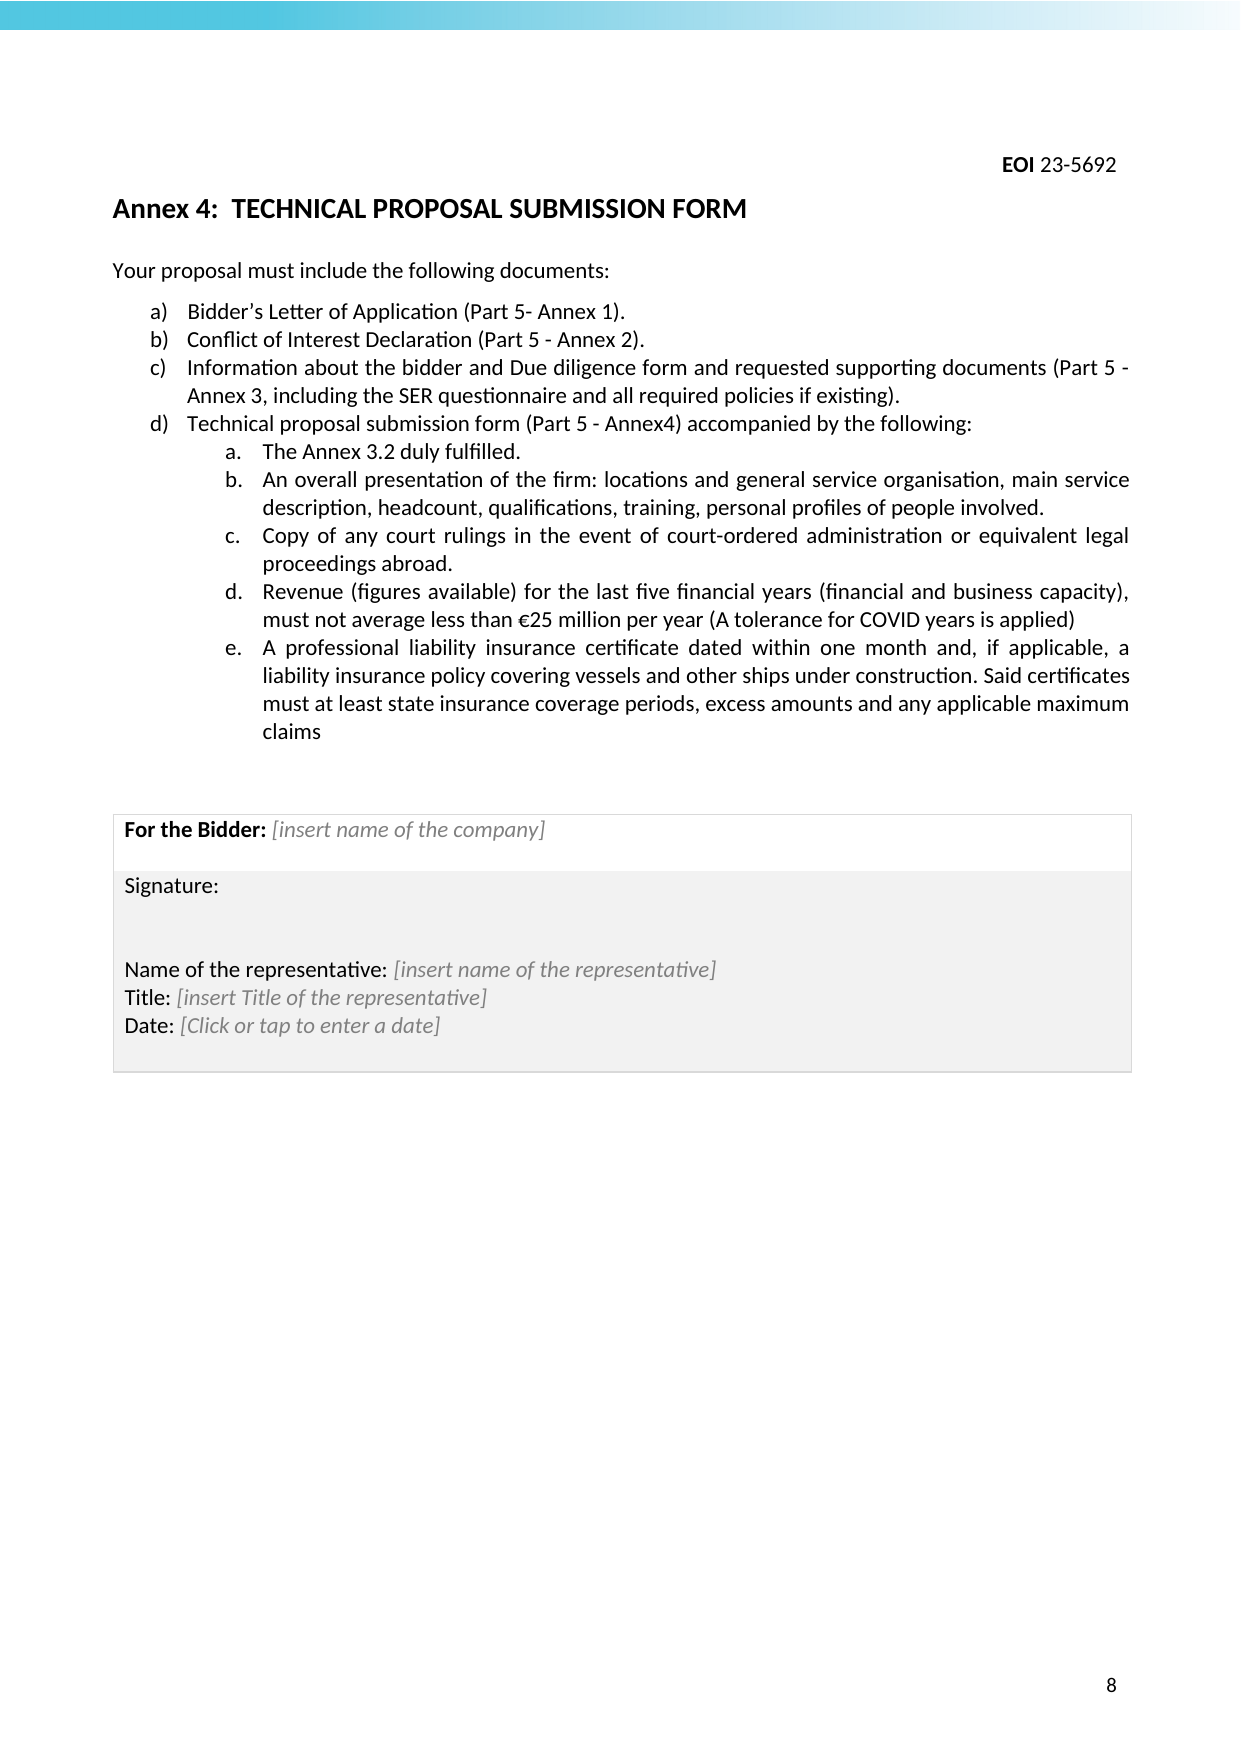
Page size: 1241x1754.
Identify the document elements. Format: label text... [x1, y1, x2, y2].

text EOI [112, 150, 1116, 178]
subtitle Annex 4: TECHNICAL PROPOSAL SUBMISSION FORM [112, 191, 1116, 226]
table_header For the Bidder: [114, 815, 1131, 871]
table_cell Date: [114, 1011, 1131, 1071]
picture [0, 1, 1241, 30]
table_cell Name of the representative: Title: [114, 871, 1131, 1011]
